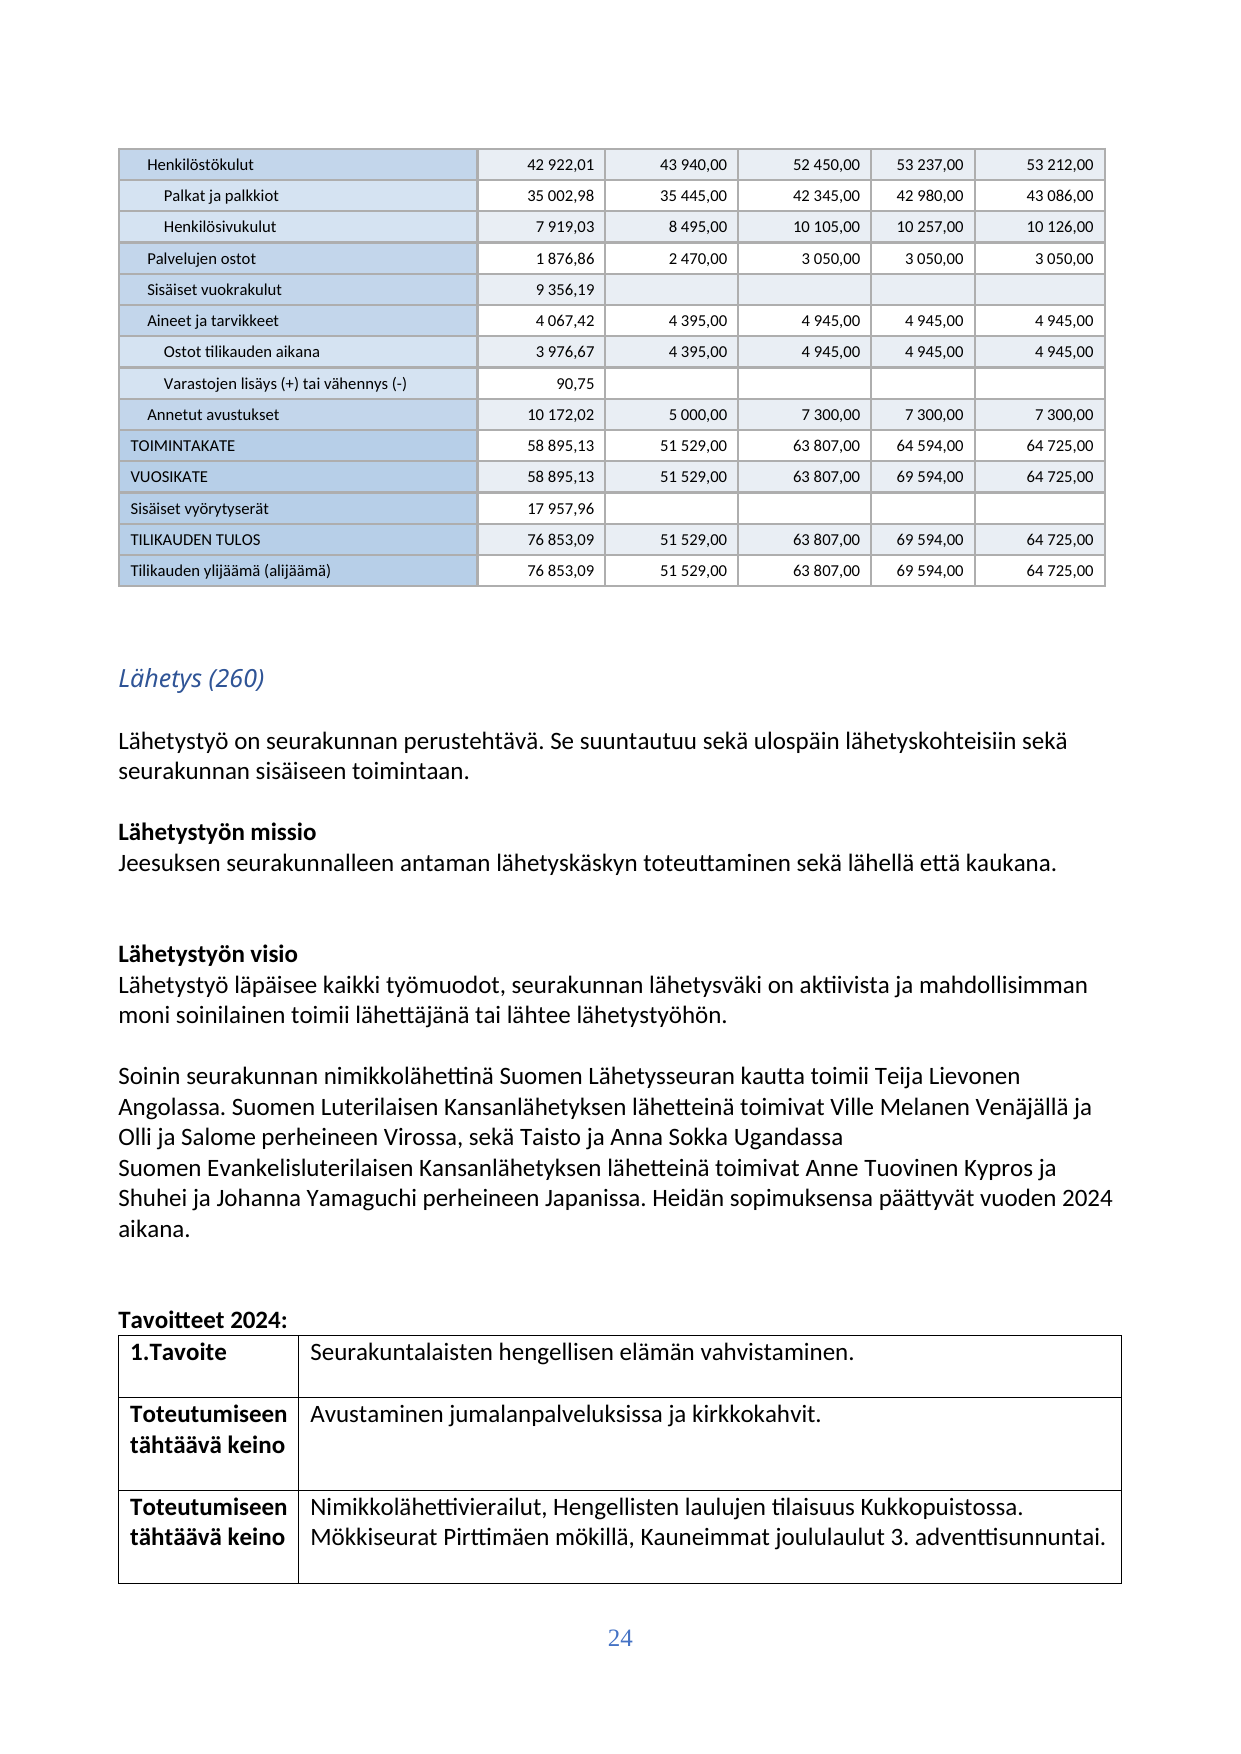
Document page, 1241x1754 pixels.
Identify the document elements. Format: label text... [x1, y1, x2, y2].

text Lähetystyö läpäisee kaikki työmuodot, seurakunnan lähetysväki on aktiivista ja mahdollisimman moni soinilainen toimii lähettäjänä tai lähtee lähetystyöhön. [118, 969, 1122, 1030]
table_cell 69 594,00 [872, 462, 974, 491]
table_cell Annetut avustukset [120, 400, 476, 429]
table_cell [872, 275, 974, 304]
table_cell 51 529,00 [606, 556, 737, 585]
table_cell 4 395,00 [606, 337, 737, 366]
table_cell VUOSIKATE [120, 462, 476, 491]
table_cell Aineet ja tarvikkeet [120, 306, 476, 335]
text Soinin seurakunnan nimikkolähettinä Suomen Lähetysseuran kautta toimii Teija Lievonen Angolassa. Suomen Luterilaisen Kansanlähetyksen lähetteinä toimivat Ville Melanen Venäjällä ja Olli ja Salome perheineen Virossa, sekä Taisto ja Anna Sokka Ugandassa [118, 1061, 1122, 1152]
table_cell 51 529,00 [606, 525, 737, 554]
table_cell 90,75 [479, 369, 604, 398]
table_cell 42 980,00 [872, 181, 974, 210]
table_cell [606, 369, 737, 398]
table_cell [976, 494, 1104, 523]
table_cell 51 529,00 [606, 462, 737, 491]
text Lähetystyön missio [118, 816, 1122, 847]
table_cell 63 807,00 [739, 525, 870, 554]
table_header Seurakuntalaisten hengellisen elämän vahvistaminen. [299, 1336, 1121, 1397]
table_cell 63 807,00 [739, 556, 870, 585]
table_cell [872, 494, 974, 523]
table_cell 53 237,00 [872, 150, 974, 179]
table_cell 4 395,00 [606, 306, 737, 335]
table_cell 43 940,00 [606, 150, 737, 179]
table_cell Henkilösivukulut [120, 212, 476, 241]
text Lähetystyön visio [118, 938, 1122, 969]
table_cell TILIKAUDEN TULOS [120, 525, 476, 554]
table_cell 17 957,96 [479, 494, 604, 523]
table_cell 64 725,00 [976, 462, 1104, 491]
table_cell 42 345,00 [739, 181, 870, 210]
table_cell [739, 275, 870, 304]
table_cell [976, 275, 1104, 304]
table_cell 4 945,00 [976, 337, 1104, 366]
table_cell Toteutumiseen tähtäävä keino [119, 1491, 298, 1582]
table_cell 76 853,09 [479, 525, 604, 554]
text Suomen Evankelisluterilaisen Kansanlähetyksen lähetteinä toimivat Anne Tuovinen Kypros ja Shuhei ja Johanna Yamaguchi perheineen Japanissa. Heidän sopimuksensa päättyvät vuoden 2024 aikana. [118, 1152, 1122, 1244]
table_cell 52 450,00 [739, 150, 870, 179]
table_cell 69 594,00 [872, 556, 974, 585]
table_cell 4 945,00 [739, 337, 870, 366]
table_cell 9 356,19 [479, 275, 604, 304]
table_cell 58 895,13 [479, 462, 604, 491]
table_cell [739, 494, 870, 523]
table_cell 4 067,42 [479, 306, 604, 335]
table_cell TOIMINTAKATE [120, 431, 476, 460]
table_cell Henkilöstökulut [120, 150, 476, 179]
table_cell 3 976,67 [479, 337, 604, 366]
table_cell 35 002,98 [479, 181, 604, 210]
table_cell 7 919,03 [479, 212, 604, 241]
table_cell 3 050,00 [872, 244, 974, 273]
table_cell [976, 369, 1104, 398]
table_header 1.Tavoite [119, 1336, 298, 1397]
table_cell 64 725,00 [976, 431, 1104, 460]
text Tavoitteet 2024: [118, 1305, 1122, 1335]
table_cell 7 300,00 [872, 400, 974, 429]
table_cell 58 895,13 [479, 431, 604, 460]
table_cell 64 725,00 [976, 556, 1104, 585]
table_cell [606, 494, 737, 523]
table_cell 35 445,00 [606, 181, 737, 210]
table_cell 3 050,00 [976, 244, 1104, 273]
text Lähetystyö on seurakunnan perustehtävä. Se suuntautuu sekä ulospäin lähetyskohteisiin sekä seurakunnan sisäiseen toimintaan. [118, 725, 1122, 786]
table_cell 10 105,00 [739, 212, 870, 241]
table_cell 10 126,00 [976, 212, 1104, 241]
table_cell 64 725,00 [976, 525, 1104, 554]
table_cell Toteutumiseen tähtäävä keino [119, 1398, 298, 1490]
table_cell 4 945,00 [872, 306, 974, 335]
table_cell 7 300,00 [739, 400, 870, 429]
table_cell Palkat ja palkkiot [120, 181, 476, 210]
table_cell 43 086,00 [976, 181, 1104, 210]
table_cell [872, 369, 974, 398]
table_cell 3 050,00 [739, 244, 870, 273]
table_cell 4 945,00 [976, 306, 1104, 335]
table_cell 64 594,00 [872, 431, 974, 460]
table_cell 76 853,09 [479, 556, 604, 585]
table_cell Sisäiset vyörytyserät [120, 494, 476, 523]
table_cell 63 807,00 [739, 462, 870, 491]
table_cell Ostot tilikauden aikana [120, 337, 476, 366]
table_cell Varastojen lisäys (+) tai vähennys (-) [120, 369, 476, 398]
table_cell Sisäiset vuokrakulut [120, 275, 476, 304]
table_cell 42 922,01 [479, 150, 604, 179]
table_cell 1 876,86 [479, 244, 604, 273]
table_cell 2 470,00 [606, 244, 737, 273]
text Jeesuksen seurakunnalleen antaman lähetyskäskyn toteuttaminen sekä lähellä että kaukana. [118, 847, 1122, 877]
table_cell 4 945,00 [872, 337, 974, 366]
table_cell 10 172,02 [479, 400, 604, 429]
table_cell Avustaminen jumalanpalveluksissa ja kirkkokahvit. [299, 1398, 1121, 1490]
table_cell [739, 369, 870, 398]
table_cell [606, 275, 737, 304]
table_cell 5 000,00 [606, 400, 737, 429]
table_cell 8 495,00 [606, 212, 737, 241]
table_cell 63 807,00 [739, 431, 870, 460]
table_cell 51 529,00 [606, 431, 737, 460]
table_cell 10 257,00 [872, 212, 974, 241]
table_cell Palvelujen ostot [120, 244, 476, 273]
table_cell 7 300,00 [976, 400, 1104, 429]
table_cell Nimikkolähettivierailut, Hengellisten laulujen tilaisuus Kukkopuistossa. Mökkiseurat Pirttimäen mökillä, Kauneimmat joululaulut 3. adventtisunnuntai. [299, 1491, 1121, 1582]
table_cell 53 212,00 [976, 150, 1104, 179]
table_cell 69 594,00 [872, 525, 974, 554]
table_cell Tilikauden ylijäämä (alijäämä) [120, 556, 476, 585]
subtitle Lähetys (260) [118, 660, 1122, 694]
table_cell 4 945,00 [739, 306, 870, 335]
